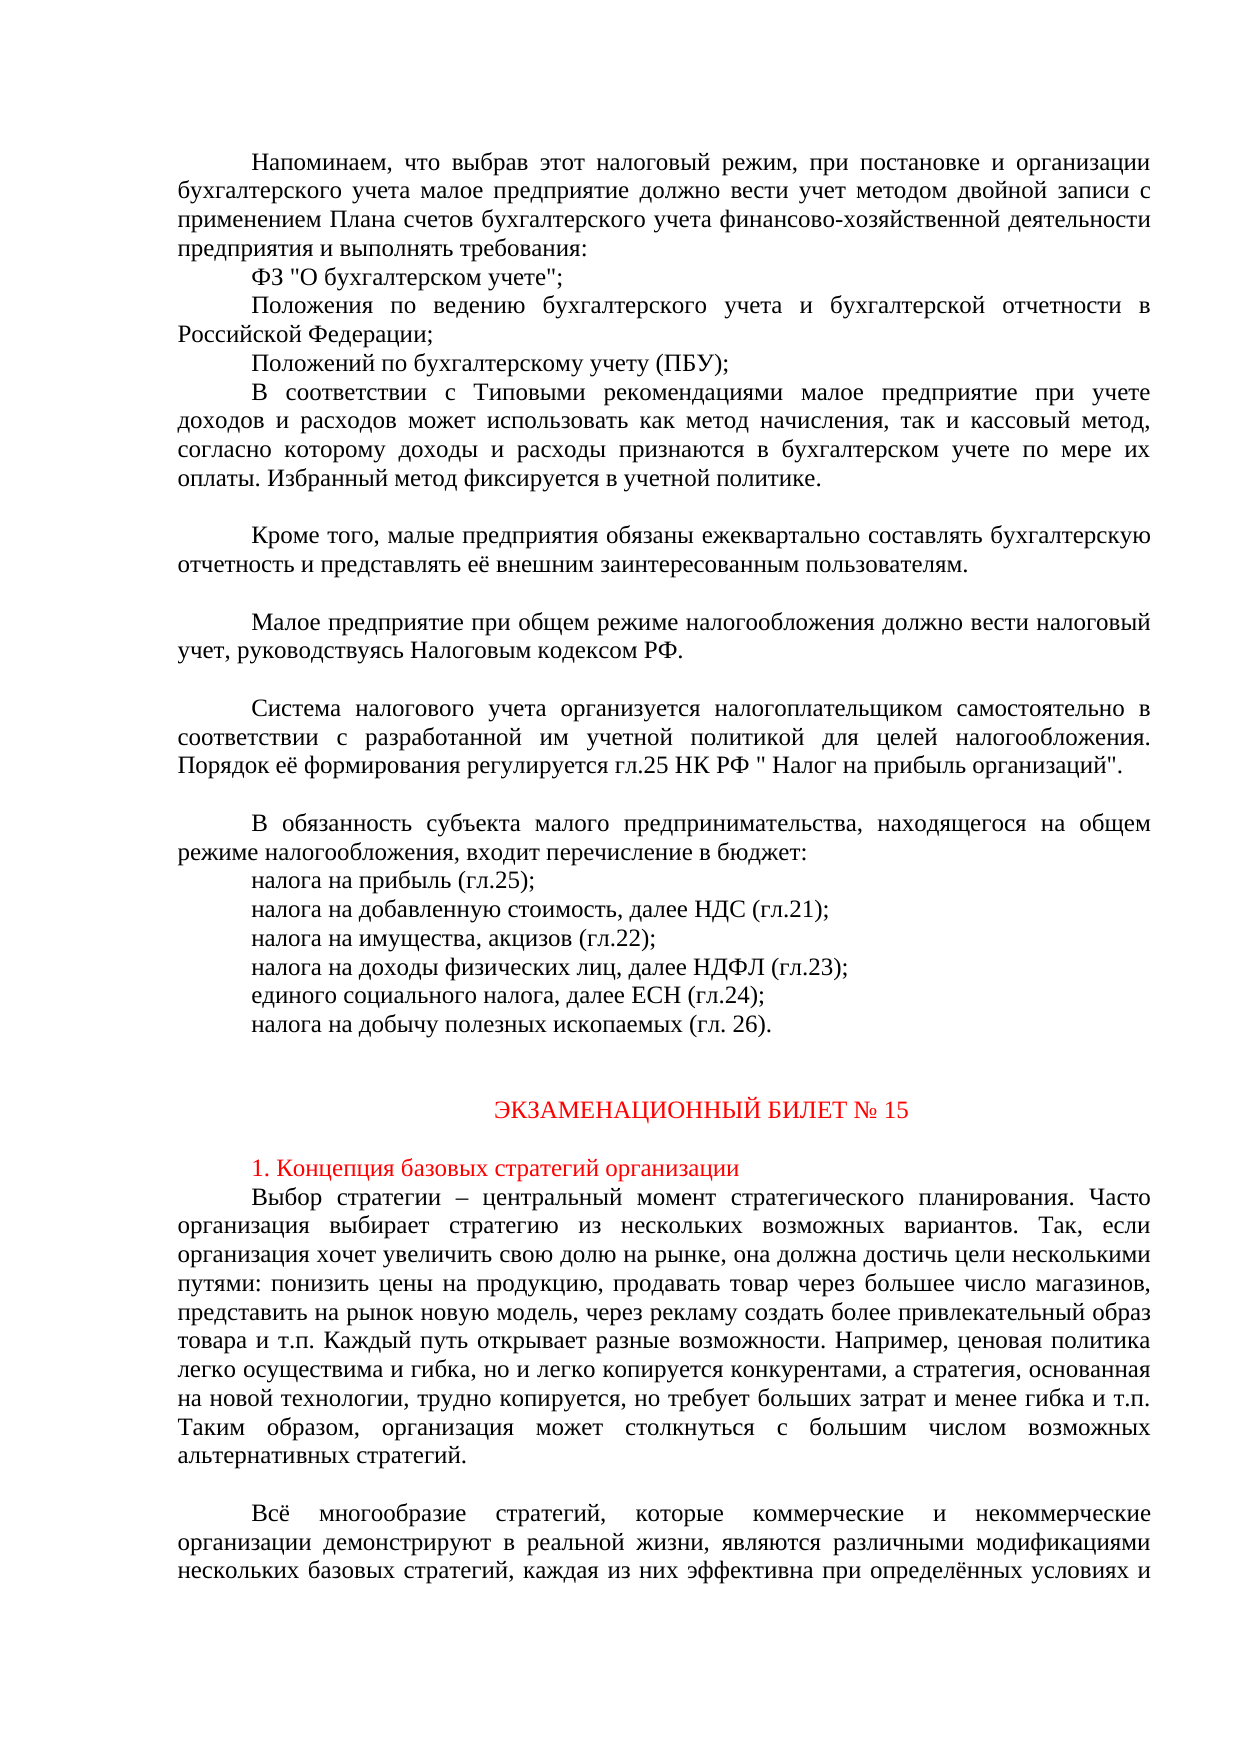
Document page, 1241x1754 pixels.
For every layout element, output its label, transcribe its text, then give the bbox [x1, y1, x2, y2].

text Кроме того, малые предприятия обязаны ежеквартально составлять бухгалтерскую отчетность и представлять её внешним заинтересованным пользователям. [177, 521, 1152, 578]
text Система налогового учета организуется налогоплательщиком самостоятельно в соответствии с разработанной им учетной политикой для целей налогообложения. Порядок её формирования регулируется гл.25 НК РФ " Налог на прибыль организаций". [177, 693, 1152, 779]
text налога на доходы физических лиц, далее НДФЛ (гл.23); [177, 952, 1152, 981]
text В соответствии с Типовыми рекомендациями малое предприятие при учете доходов и расходов может использовать как метод начисления, так и кассовый метод, согласно которому доходы и расходы признаются в бухгалтерском учете по мере их оплаты. Избранный метод фиксируется в учетной политике. [177, 377, 1152, 492]
text 1. Концепция базовых стратегий организации [177, 1153, 1152, 1182]
text Напоминаем, что выбрав этот налоговый режим, при постановке и организации бухгалтерского учета малое предприятие должно вести учет методом двойной записи с применением Плана счетов бухгалтерского учета финансово-хозяйственной деятельности предприятия и выполнять требования: [177, 147, 1152, 262]
text ЭКЗАМЕНАЦИОННЫЙ БИЛЕТ № 15 [177, 1096, 1152, 1124]
text единого социального налога, далее ЕСН (гл.24); [177, 981, 1152, 1009]
text Малое предприятие при общем режиме налогообложения должно вести налоговый учет, руководствуясь Налоговым кодексом РФ. [177, 607, 1152, 664]
text налога на прибыль (гл.25); [177, 866, 1152, 894]
text ФЗ "О бухгалтерском учете"; [177, 262, 1152, 291]
text налога на добычу полезных ископаемых (гл. 26). [177, 1009, 1152, 1038]
text В обязанность субъекта малого предпринимательства, находящегося на общем режиме налогообложения, входит перечисление в бюджет: [177, 808, 1152, 866]
text налога на добавленную стоимость, далее НДС (гл.21); [177, 894, 1152, 923]
text налога на имущества, акцизов (гл.22); [177, 923, 1152, 952]
text Положений по бухгалтерскому учету (ПБУ); [177, 348, 1152, 377]
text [177, 1498, 1152, 1584]
text Выбор стратегии – центральный момент стратегического планирования. Часто организация выбирает стратегию из нескольких возможных вариантов. Так, если организация хочет увеличить свою долю на рынке, она должна достичь цели несколькими путями: понизить цены на продукцию, продавать товар через большее число магазинов, представить на рынок новую модель, через рекламу создать более привлекательный образ товара и т.п. Каждый путь открывает разные возможности. Например, ценовая политика легко осуществима и гибка, но и легко копируется конкурентами, а стратегия, основанная на новой технологии, трудно копируется, но требует больших затрат и менее гибка и т.п. Таким образом, организация может столкнуться с большим числом возможных альтернативных стратегий. [177, 1182, 1152, 1469]
text Положения по ведению бухгалтерского учета и бухгалтерской отчетности в Российской Федерации; [177, 291, 1152, 348]
